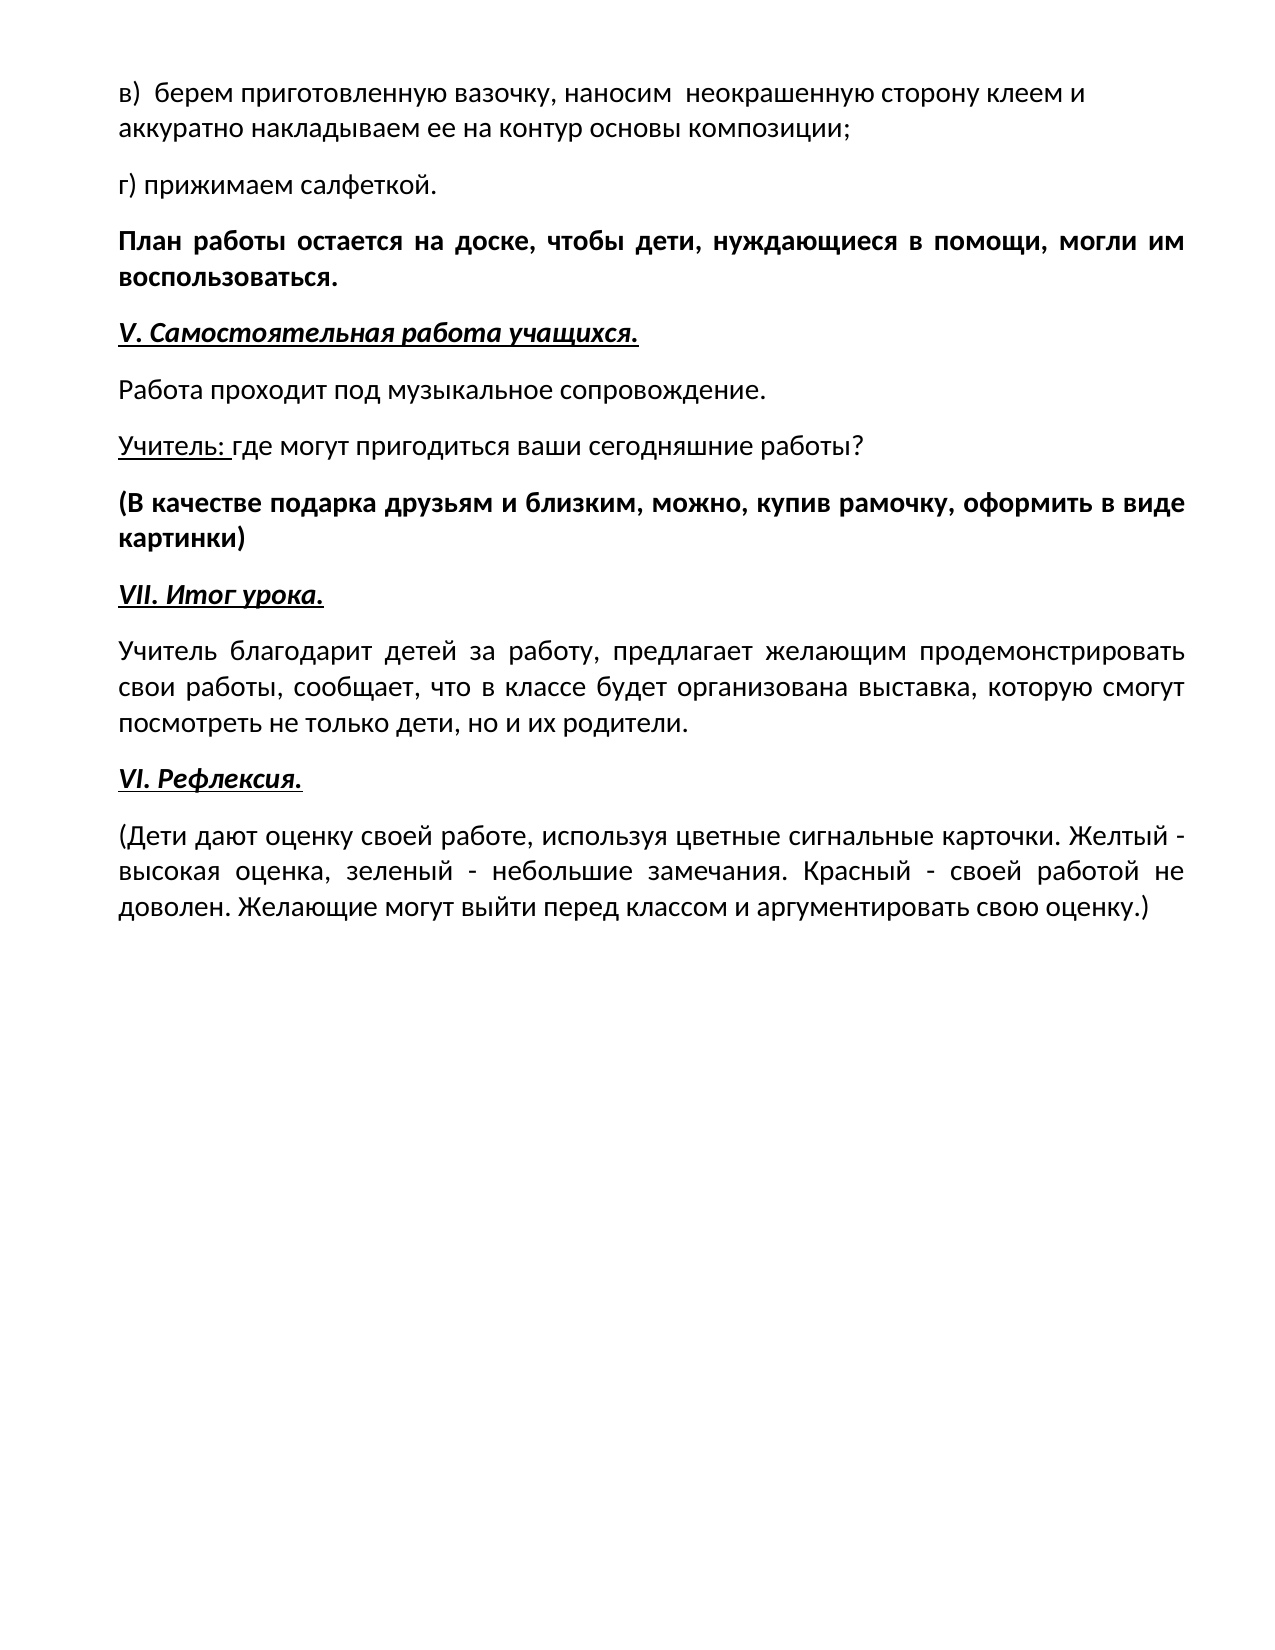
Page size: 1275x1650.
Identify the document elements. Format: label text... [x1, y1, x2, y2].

text в) берем приготовленную вазочку, наносим неокрашенную сторону клеем и аккуратно накладываем ее на контур основы композиции; [118, 74, 1186, 145]
text Учитель благодарит детей за работу, предлагает желающим продемонстрировать свои работы, сообщает, что в классе будет организована выставка, которую смогут посмотреть не только дети, но и их родители. [118, 632, 1186, 739]
text Учитель: где могут пригодиться ваши сегодняшние работы? [118, 427, 1186, 463]
text (Дети дают оценку своей работе, используя цветные сигнальные карточки. Желтый - высокая оценка, зеленый - небольшие замечания. Красный - своей работой не доволен. Желающие могут выйти перед классом и аргументировать свою оценку.) [118, 817, 1186, 923]
text План работы остается на доске, чтобы дети, нуждающиеся в помощи, могли им воспользоваться. [118, 222, 1186, 294]
text Работа проходит под музыкальное сопровождение. [118, 371, 1186, 407]
text (В качестве подарка друзьям и близким, можно, купив рамочку, оформить в виде картинки) [118, 484, 1186, 555]
text VII. Итог урока. [118, 576, 1186, 612]
text VI. Рефлексия. [118, 760, 1186, 796]
text V. Самостоятельная работа учащихся. [118, 314, 1186, 350]
text г) прижимаем салфеткой. [118, 166, 1186, 202]
